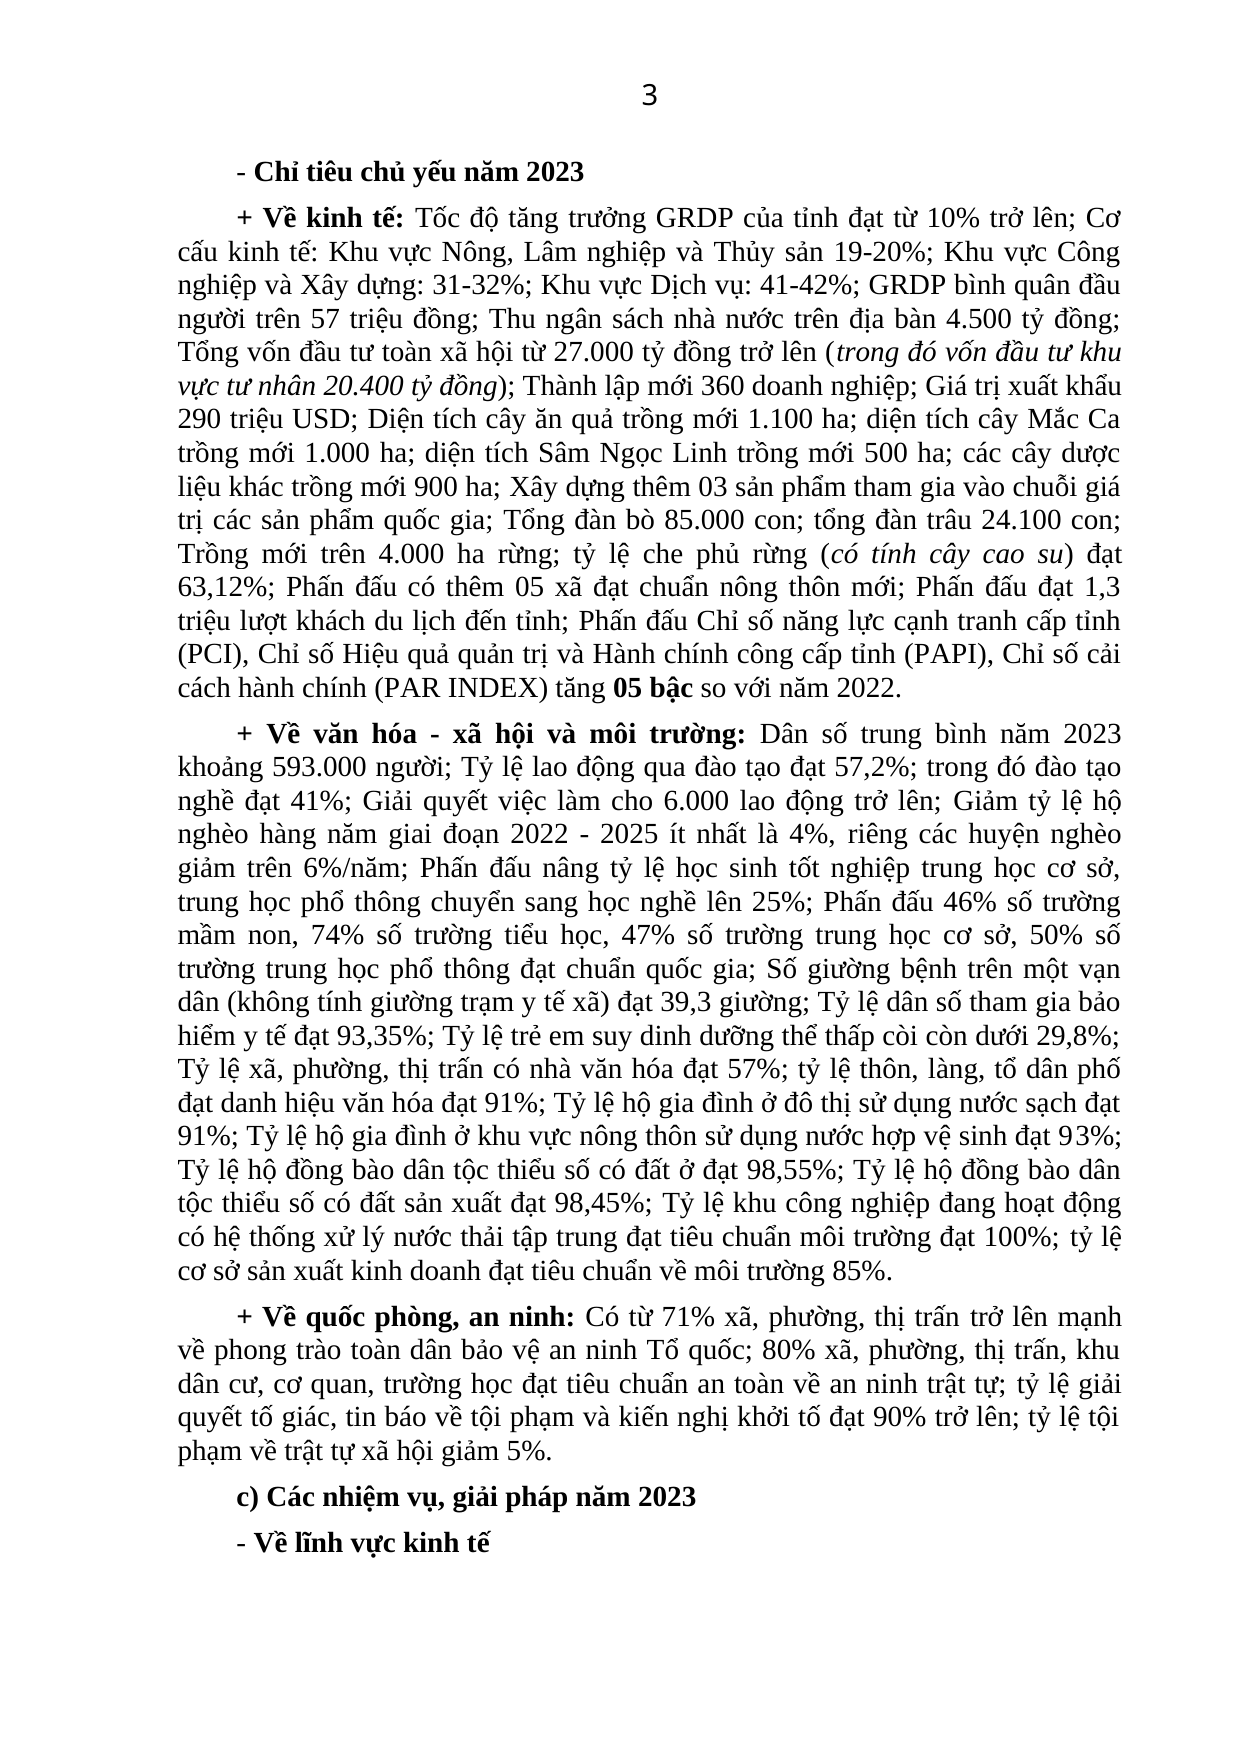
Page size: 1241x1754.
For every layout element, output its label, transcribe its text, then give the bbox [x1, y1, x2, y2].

text + Về quốc phòng, an ninh: Có từ 71% xã, phường, thị trấn trở lên mạnh về phong trào toàn dân bảo vệ an ninh Tổ quốc; 80% xã, phường, thị trấn, khu dân cư, cơ quan, trường học đạt tiêu chuẩn an toàn về an ninh trật tự; tỷ lệ giải quyết tố giác, tin báo về tội phạm và kiến nghị khởi tố đạt 90% trở lên; tỷ lệ tội phạm về trật tự xã hội giảm 5%. [176, 1298, 1123, 1466]
text + Về kinh tế: Tốc độ tăng trưởng GRDP của tỉnh đạt từ 10% trở lên; Cơ cấu kinh tế: Khu vực Nông, Lâm nghiệp và Thủy sản 19-20%; Khu vực Công nghiệp và Xây dựng: 31-32%; Khu vực Dịch vụ: 41-42%; GRDP bình quân đầu người trên 57 triệu đồng; Thu ngân sách nhà nước trên địa bàn 4.500 tỷ đồng; Tổng vốn đầu tư toàn xã hội từ 27.000 tỷ đồng trở lên (trong đó vốn đầu tư khu vực tư nhân 20.400 tỷ đồng); Thành lập mới 360 doanh nghiệp; Giá trị xuất khẩu 290 triệu USD; Diện tích cây ăn quả trồng mới 1.100 ha; diện tích cây Mắc Ca trồng mới 1.000 ha; diện tích Sâm Ngọc Linh trồng mới 500 ha; các cây dược liệu khác trồng mới 900 ha; Xây dựng thêm 03 sản phẩm tham gia vào chuỗi giá trị các sản phẩm quốc gia; Tổng đàn bò 85.000 con; tổng đàn trâu 24.100 con; Trồng mới trên 4.000 ha rừng; tỷ lệ che phủ rừng (có tính cây cao su) đạt 63,12%; Phấn đấu có thêm 05 xã đạt chuẩn nông thôn mới; Phấn đấu đạt 1,3 triệu lượt khách du lịch đến tỉnh; Phấn đấu Chỉ số năng lực cạnh tranh cấp tỉnh (PCI), Chỉ số Hiệu quả quản trị và Hành chính công cấp tỉnh (PAPI), Chỉ số cải cách hành chính (PAR INDEX) tăng 05 bậc so với năm 2022. [176, 567, 1123, 703]
text - Chỉ tiêu chủ yếu năm 2023 [176, 153, 1123, 188]
text + Về kinh tế: Tốc độ tăng trưởng GRDP của tỉnh đạt từ 10% trở lên; Cơ cấu kinh tế: Khu vực Nông, Lâm nghiệp và Thủy sản 19-20%; Khu vực Công nghiệp và Xây dựng: 31-32%; Khu vực Dịch vụ: 41-42%; GRDP bình quân đầu người trên 57 triệu đồng; Thu ngân sách nhà nước trên địa bàn 4.500 tỷ đồng; Tổng vốn đầu tư toàn xã hội từ 27.000 tỷ đồng trở lên (trong đó vốn đầu tư khu vực tư nhân 20.400 tỷ đồng); Thành lập mới 360 doanh nghiệp; Giá trị xuất khẩu 290 triệu USD; Diện tích cây ăn quả trồng mới 1.100 ha; diện tích cây Mắc Ca trồng mới 1.000 ha; diện tích Sâm Ngọc Linh trồng mới 500 ha; các cây dược liệu khác trồng mới 900 ha; Xây dựng thêm 03 sản phẩm tham gia vào chuỗi giá trị các sản phẩm quốc gia; Tổng đàn bò 85.000 con; tổng đàn trâu 24.100 con; Trồng mới trên 4.000 ha rừng; tỷ lệ che phủ rừng (có tính cây cao su) đạt 63,12%; Phấn đấu có thêm 05 xã đạt chuẩn nông thôn mới; Phấn đấu đạt 1,3 triệu lượt khách du lịch đến tỉnh; Phấn đấu Chỉ số năng lực cạnh tranh cấp tỉnh (PCI), Chỉ số Hiệu quả quản trị và Hành chính công cấp tỉnh (PAPI), Chỉ số cải cách hành chính (PAR INDEX) tăng 05 bậc so với năm 2022. [176, 199, 1123, 437]
text c) Các nhiệm vụ, giải pháp năm 2023 [176, 1478, 1123, 1512]
text - Về lĩnh vực kinh tế [176, 1524, 1123, 1591]
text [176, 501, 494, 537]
text + Về văn hóa - xã hội và môi trường: Dân số trung bình năm 2023 khoảng 593.000 người; Tỷ lệ lao động qua đào tạo đạt 57,2%; trong đó đào tạo nghề đạt 41%; Giải quyết việc làm cho 6.000 lao động trở lên; Giảm tỷ lệ hộ nghèo hàng năm giai đoạn 2022 - 2025 ít nhất là 4%, riêng các huyện nghèo giảm trên 6%/năm; Phấn đấu nâng tỷ lệ học sinh tốt nghiệp trung học cơ sở, trung học phổ thông chuyển sang học nghề lên 25%; Phấn đấu 46% số trường mầm non, 74% số trường tiểu học, 47% số trường trung học cơ sở, 50% số trường trung học phổ thông đạt chuẩn quốc gia; Số giường bệnh trên một vạn dân (không tính giường trạm y tế xã) đạt 39,3 giường; Tỷ lệ dân số tham gia bảo hiểm y tế đạt 93,35%; Tỷ lệ trẻ em suy dinh dưỡng thể thấp còi còn dưới 29,8%; Tỷ lệ xã, phường, thị trấn có nhà văn hóa đạt 57%; tỷ lệ thôn, làng, tổ dân phố đạt danh hiệu văn hóa đạt 91%; Tỷ lệ hộ gia đình ở đô thị sử dụng nước sạch đạt 91%; Tỷ lệ hộ gia đình ở khu vực nông thôn sử dụng nước hợp vệ sinh đạt 93%; Tỷ lệ hộ đồng bào dân tộc thiểu số có đất ở đạt 98,55%; Tỷ lệ hộ đồng bào dân tộc thiểu số có đất sản xuất đạt 98,45%; Tỷ lệ khu công nghiệp đang hoạt động có hệ thống xử lý nước thải tập trung đạt tiêu chuẩn môi trường đạt 100%; tỷ lệ cơ sở sản xuất kinh doanh đạt tiêu chuẩn về môi trường 85%. [176, 715, 1123, 1286]
